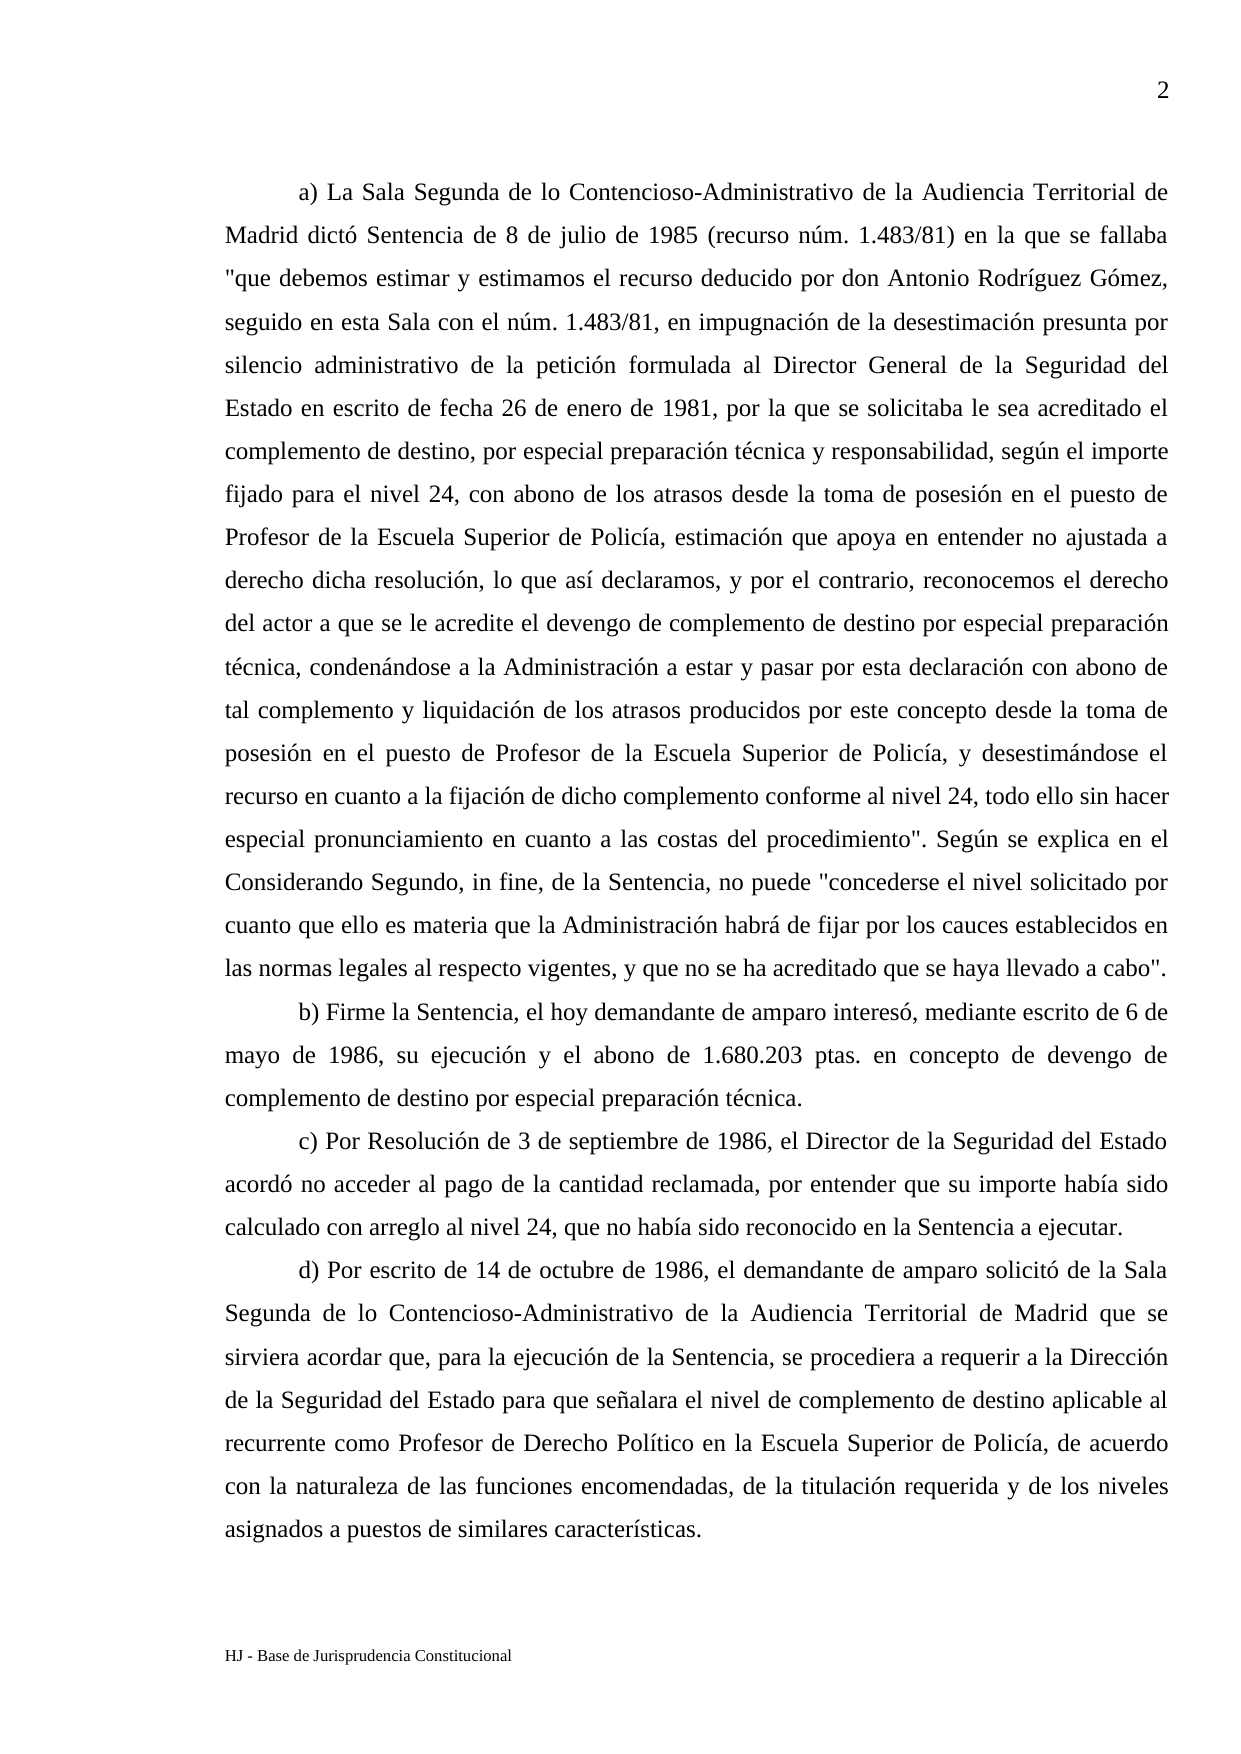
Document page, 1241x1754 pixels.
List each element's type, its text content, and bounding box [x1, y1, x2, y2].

text b) Firme la Sentencia, el hoy demandante de amparo interesó, mediante escrito de 6 de mayo de 1986, su ejecución y el abono de 1.680.203 ptas. en concepto de devengo de complemento de destino por especial preparación técnica. [224, 997, 1169, 1112]
text a) La Sala Segunda de lo Contencioso-Administrativo de la Audiencia Territorial de Madrid dictó Sentencia de 8 de julio de 1985 (recurso núm. 1.483/81) en la que se fallaba "que debemos estimar y estimamos el recurso deducido por don Antonio Rodríguez Gómez, seguido en esta Sala con el núm. 1.483/81, en impugnación de la desestimación presunta por silencio administrativo de la petición formulada al Director General de la Seguridad del Estado en escrito de fecha 26 de enero de 1981, por la que se solicitaba le sea acreditado el complemento de destino, por especial preparación técnica y responsabilidad, según el importe fijado para el nivel 24, con abono de los atrasos desde la toma de posesión en el puesto de Profesor de la Escuela Superior de Policía, estimación que apoya en entender no ajustada a derecho dicha resolución, lo que así declaramos, y por el contrario, reconocemos el derecho del actor a que se le acredite el devengo de complemento de destino por especial preparación técnica, condenándose a la Administración a estar y pasar por esta declaración con abono de tal complemento y liquidación de los atrasos producidos por este concepto desde la toma de posesión en el puesto de Profesor de la Escuela Superior de Policía, y desestimándose el recurso en cuanto a la fijación de dicho complemento conforme al nivel 24, todo ello sin hacer especial pronunciamiento en cuanto a las costas del procedimiento". Según se explica en el Considerando Segundo, in fine, de la Sentencia, no puede "concederse el nivel solicitado por cuanto que ello es materia que la Administración habrá de fijar por los cauces establecidos en las normas legales al respecto vigentes, y que no se ha acreditado que se haya llevado a cabo". [224, 177, 1169, 982]
text c) Por Resolución de 3 de septiembre de 1986, el Director de la Seguridad del Estado acordó no acceder al pago de la cantidad reclamada, por entender que su importe había sido calculado con arreglo al nivel 24, que no había sido reconocido en la Sentencia a ejecutar. [224, 1126, 1169, 1241]
text d) Por escrito de 14 de octubre de 1986, el demandante de amparo solicitó de la Sala Segunda de lo Contencioso-Administrativo de la Audiencia Territorial de Madrid que se sirviera acordar que, para la ejecución de la Sentencia, se procediera a requerir a la Dirección de la Seguridad del Estado para que señalara el nivel de complemento de destino aplicable al recurrente como Profesor de Derecho Político en la Escuela Superior de Policía, de acuerdo con la naturaleza de las funciones encomendadas, de la titulación requerida y de los niveles asignados a puestos de similares características. [224, 1255, 1169, 1543]
